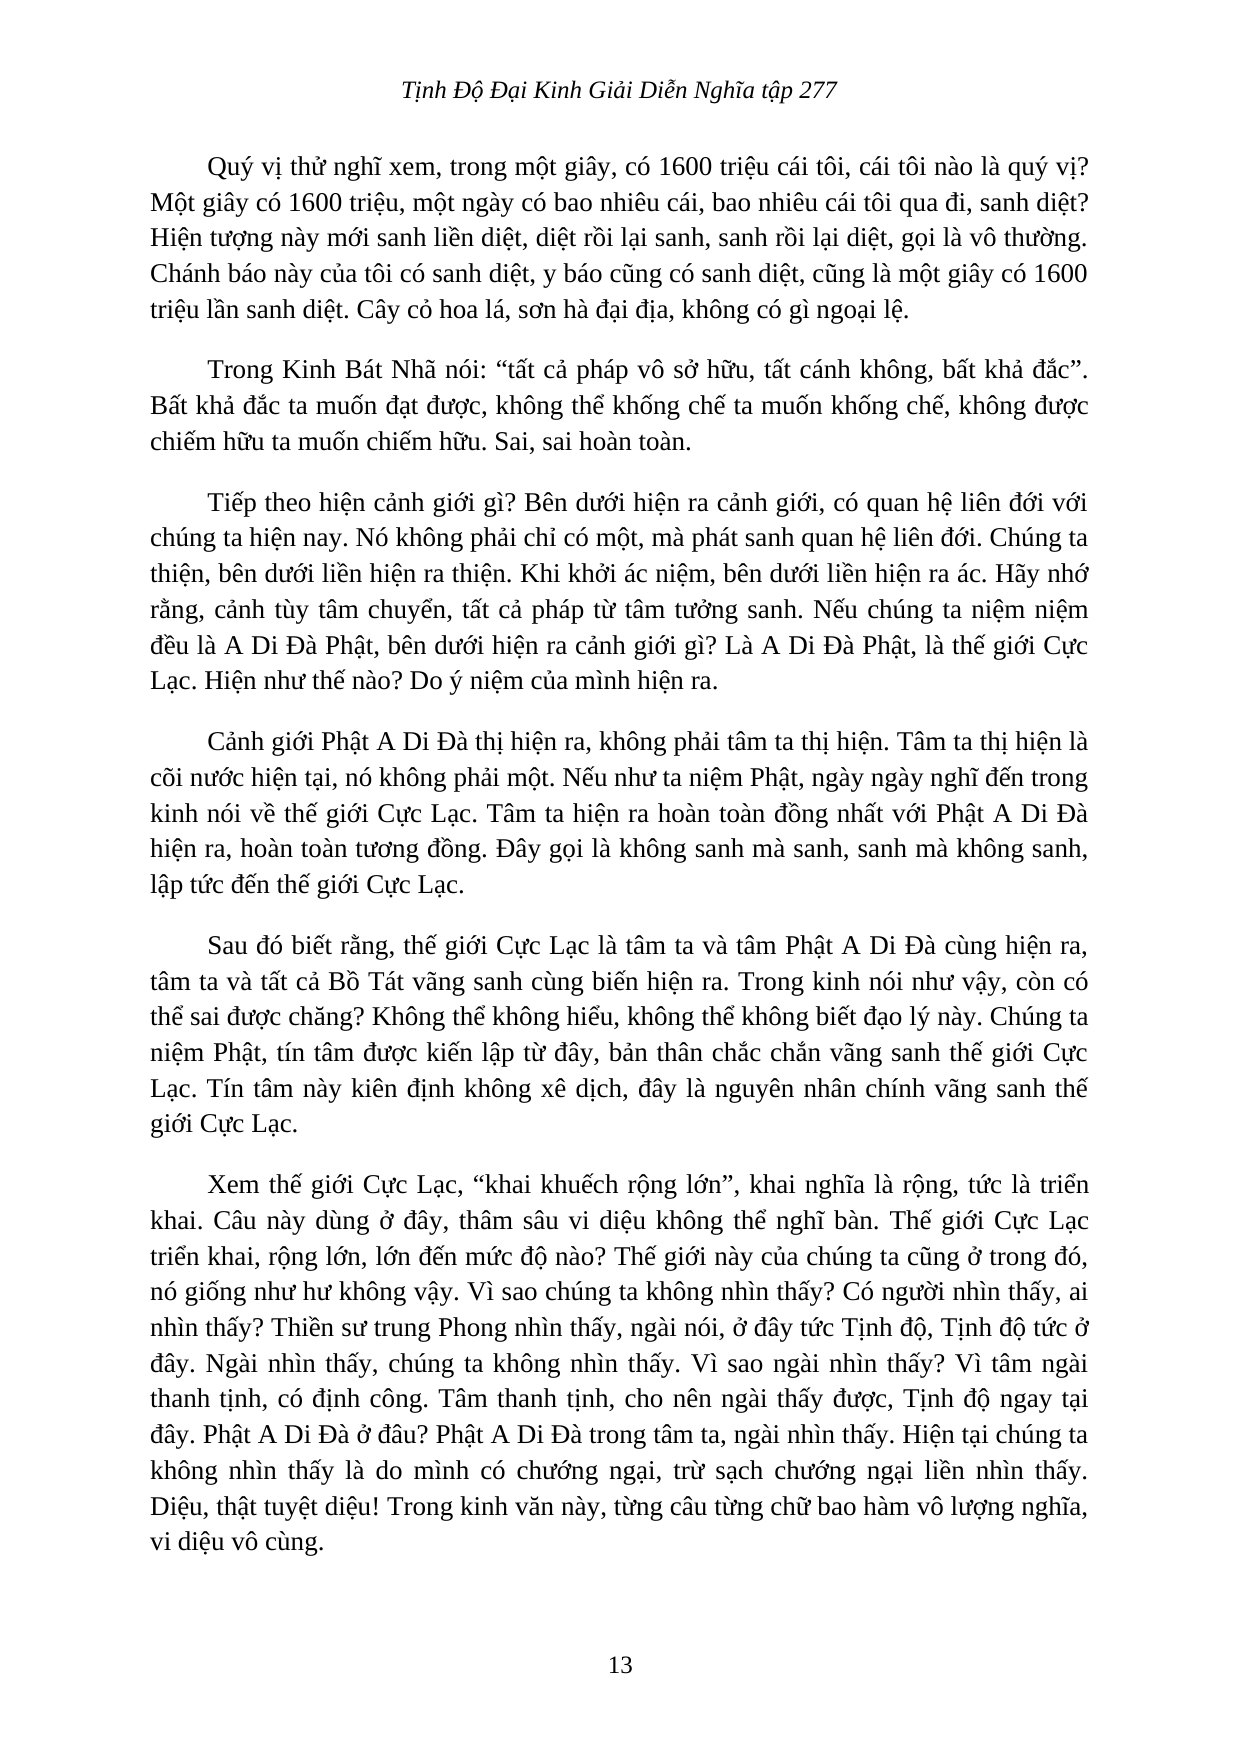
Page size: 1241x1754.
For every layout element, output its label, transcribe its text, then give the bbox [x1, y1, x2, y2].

text Trong Kinh Bát Nhã nói: “tất cả pháp vô sở hữu, tất cánh không, bất khả đắc”. Bất khả đắc ta muốn đạt được, không thể khống chế ta muốn khống chế, không được chiếm hữu ta muốn chiếm hữu. Sai, sai hoàn toàn. [150, 354, 1090, 456]
text Quý vị thử nghĩ xem, trong một giây, có 1600 triệu cái tôi, cái tôi nào là quý vị? Một giây có 1600 triệu, một ngày có bao nhiêu cái, bao nhiêu cái tôi qua đi, sanh diệt? Hiện tượng này mới sanh liền diệt, diệt rồi lại sanh, sanh rồi lại diệt, gọi là vô thường. Chánh báo này của tôi có sanh diệt, y báo cũng có sanh diệt, cũng là một giây có 1600 triệu lần sanh diệt. Cây cỏ hoa lá, sơn hà đại địa, không có gì ngoại lệ. [150, 150, 1090, 324]
text Tiếp theo hiện cảnh giới gì? Bên dưới hiện ra cảnh giới, có quan hệ liên đới với chúng ta hiện nay. Nó không phải chỉ có một, mà phát sanh quan hệ liên đới. Chúng ta thiện, bên dưới liền hiện ra thiện. Khi khởi ác niệm, bên dưới liền hiện ra ác. Hãy nhớ rằng, cảnh tùy tâm chuyển, tất cả pháp từ tâm tưởng sanh. Nếu chúng ta niệm niệm đều là A Di Đà Phật, bên dưới hiện ra cảnh giới gì? Là A Di Đà Phật, là thế giới Cực Lạc. Hiện như thế nào? Do ý niệm của mình hiện ra. [150, 486, 1090, 696]
text Cảnh giới Phật A Di Đà thị hiện ra, không phải tâm ta thị hiện. Tâm ta thị hiện là cõi nước hiện tại, nó không phải một. Nếu như ta niệm Phật, ngày ngày nghĩ đến trong kinh nói về thế giới Cực Lạc. Tâm ta hiện ra hoàn toàn đồng nhất với Phật A Di Đà hiện ra, hoàn toàn tương đồng. Đây gọi là không sanh mà sanh, sanh mà không sanh, lập tức đến thế giới Cực Lạc. [150, 725, 1090, 899]
text Xem thế giới Cực Lạc, “khai khuếch rộng lớn”, khai nghĩa là rộng, tức là triển khai. Câu này dùng ở đây, thâm sâu vi diệu không thể nghĩ bàn. Thế giới Cực Lạc triển khai, rộng lớn, lớn đến mức độ nào? Thế giới này của chúng ta cũng ở trong đó, nó giống như hư không vậy. Vì sao chúng ta không nhìn thấy? Có người nhìn thấy, ai nhìn thấy? Thiền sư trung Phong nhìn thấy, ngài nói, ở đây tức Tịnh độ, Tịnh độ tức ở đây. Ngài nhìn thấy, chúng ta không nhìn thấy. Vì sao ngài nhìn thấy? Vì tâm ngài thanh tịnh, có định công. Tâm thanh tịnh, cho nên ngài thấy được, Tịnh độ ngay tại đây. Phật A Di Đà ở đâu? Phật A Di Đà trong tâm ta, ngài nhìn thấy. Hiện tại chúng ta không nhìn thấy là do mình có chướng ngại, trừ sạch chướng ngại liền nhìn thấy. Diệu, thật tuyệt diệu! Trong kinh văn này, từng câu từng chữ bao hàm vô lượng nghĩa, vi diệu vô cùng. [150, 1168, 1090, 1557]
text Sau đó biết rằng, thế giới Cực Lạc là tâm ta và tâm Phật A Di Đà cùng hiện ra, tâm ta và tất cả Bồ Tát vãng sanh cùng biến hiện ra. Trong kinh nói như vậy, còn có thể sai được chăng? Không thể không hiểu, không thể không biết đạo lý này. Chúng ta niệm Phật, tín tâm được kiến lập từ đây, bản thân chắc chắn vãng sanh thế giới Cực Lạc. Tín tâm này kiên định không xê dịch, đây là nguyên nhân chính vãng sanh thế giới Cực Lạc. [150, 929, 1090, 1139]
